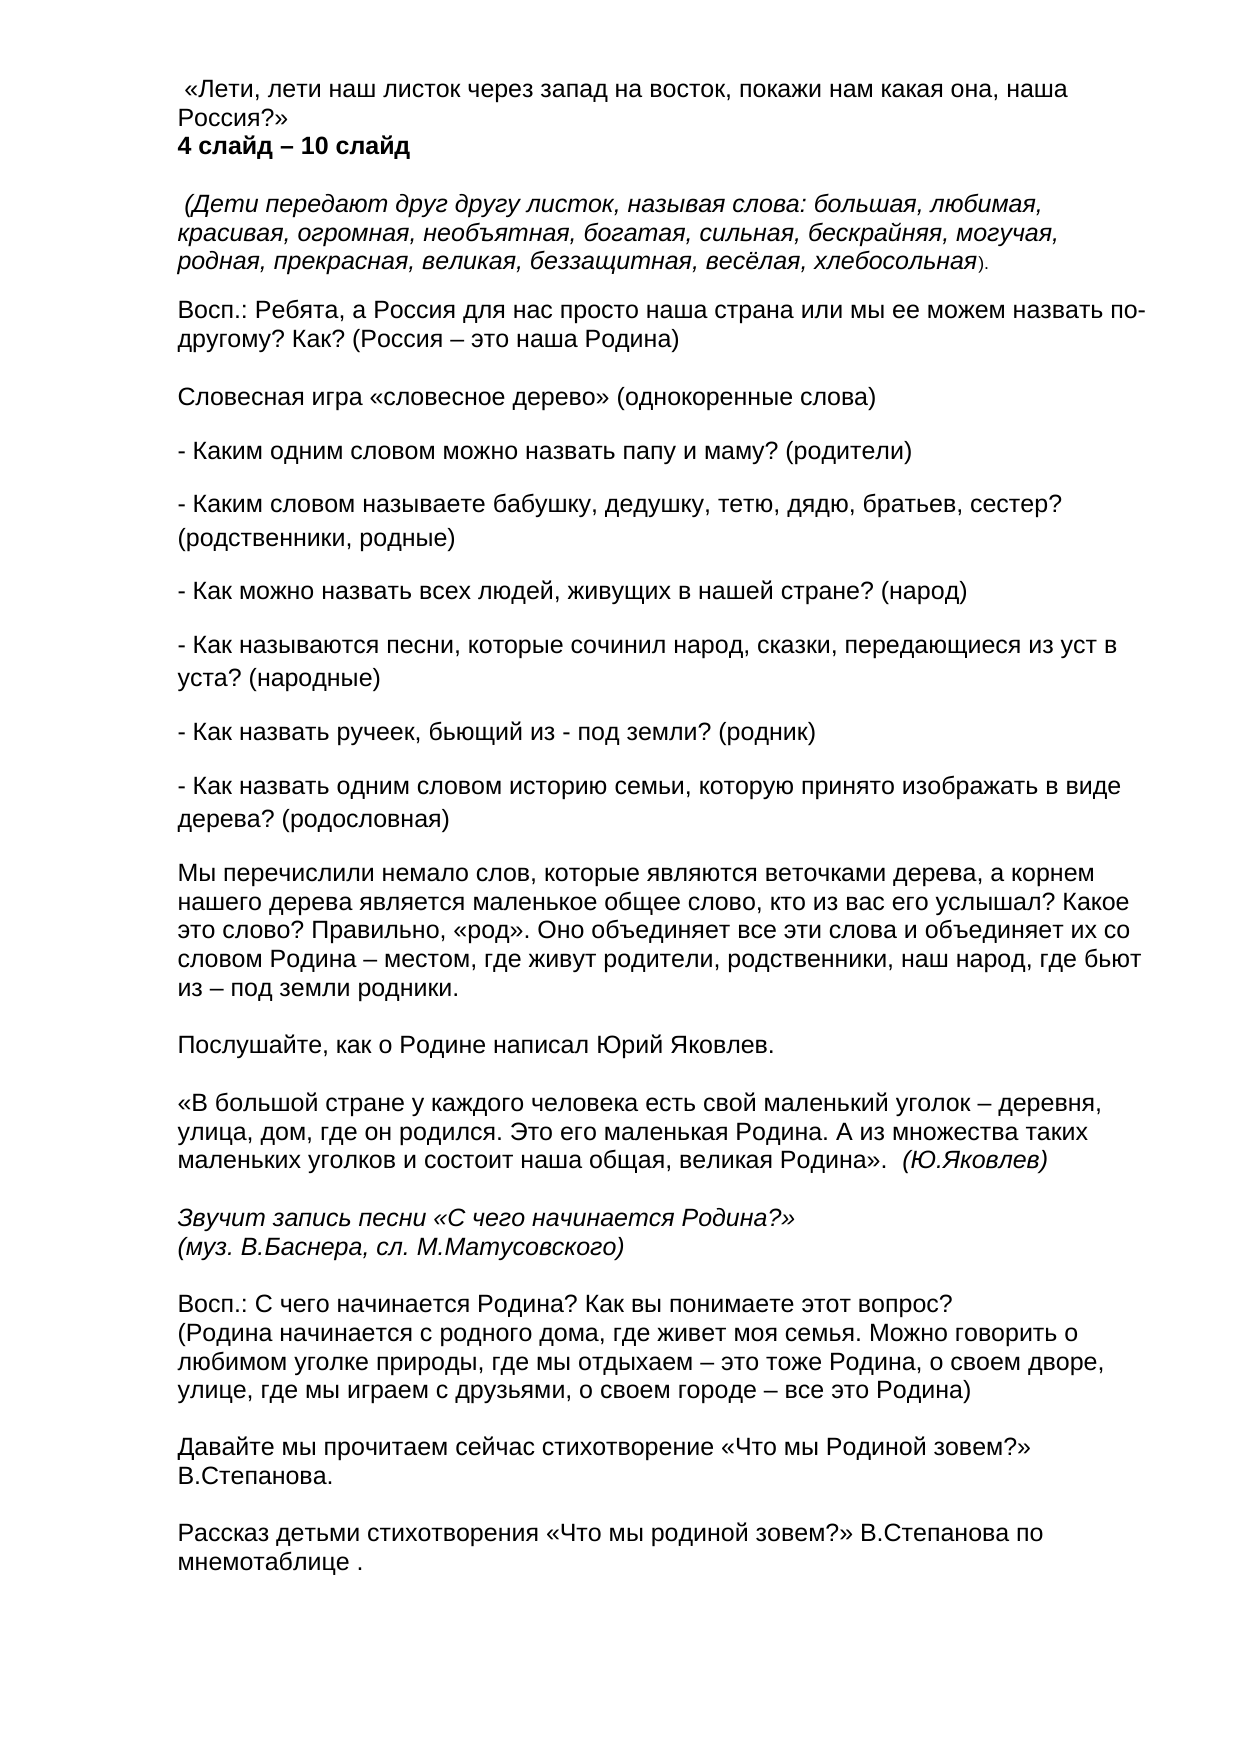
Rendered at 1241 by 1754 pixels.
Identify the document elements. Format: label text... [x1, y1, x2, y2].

text Звучит запись песни «С чего начинается Родина?» [177, 1203, 1152, 1232]
text «Лети, лети наш листок через запад на восток, покажи нам какая она, наша Россия?» [177, 74, 1152, 131]
text Мы перечислили немало слов, которые являются веточками дерева, а корнем нашего дерева является маленькое общее слово, кто из вас его услышал? Какое это слово? Правильно, «род». Оно объединяет все эти слова и объединяет их со словом Родина – местом, где живут родители, родственники, наш народ, где бьют из – под земли родники. [177, 858, 1152, 1002]
text - Как назвать ручеек, бьющий из - под земли? (родник) [177, 717, 1152, 746]
text (Дети передают друг другу листок, называя слова: большая, любимая, красивая, огромная, необъятная, богатая, сильная, бескрайняя, могучая, родная, прекрасная, великая, беззащитная, весёлая, хлебосольная). [177, 189, 1152, 275]
text Давайте мы прочитаем сейчас стихотворение «Что мы Родиной зовем?» В.Степанова. [177, 1432, 1152, 1489]
text - Как называются песни, которые сочинил народ, сказки, передающиеся из уст в уста? (народные) [177, 630, 1152, 692]
text (муз. В.Баснера, сл. М.Матусовского) [177, 1232, 1152, 1260]
text Словесная игра «словесное дерево» (однокоренные слова) [177, 382, 1152, 411]
text - Как назвать одним словом историю семьи, которую принято изображать в виде дерева? (родословная) [177, 771, 1152, 833]
text - Каким словом называете бабушку, дедушку, тетю, дядю, братьев, сестер? (родственники, родные) [177, 489, 1152, 551]
text (Родина начинается с родного дома, где живет моя семья. Можно говорить о любимом уголке природы, где мы отдыхаем – это тоже Родина, о своем дворе, улице, где мы играем с друзьями, о своем городе – все это Родина) [177, 1318, 1152, 1404]
text Восп.: С чего начинается Родина? Как вы понимаете этот вопрос? [177, 1289, 1152, 1318]
text Рассказ детьми стихотворения «Что мы родиной зовем?» В.Степанова по мнемотаблице . [177, 1518, 1152, 1576]
text Восп.: Ребята, а Россия для нас просто наша страна или мы ее можем назвать по-другому? Как? (Россия – это наша Родина) [177, 296, 1152, 353]
text Послушайте, как о Родине написал Юрий Яковлев. [177, 1030, 1152, 1059]
text - Каким одним словом можно назвать папу и маму? (родители) [177, 436, 1152, 464]
text 4 слайд – 10 слайд [177, 131, 1152, 160]
text «В большой стране у каждого человека есть свой маленький уголок – деревня, улица, дом, где он родился. Это его маленькая Родина. А из множества таких маленьких уголков и состоит наша общая, великая Родина». (Ю.Яковлев) [177, 1088, 1152, 1174]
text - Как можно назвать всех людей, живущих в нашей стране? (народ) [177, 576, 1152, 605]
